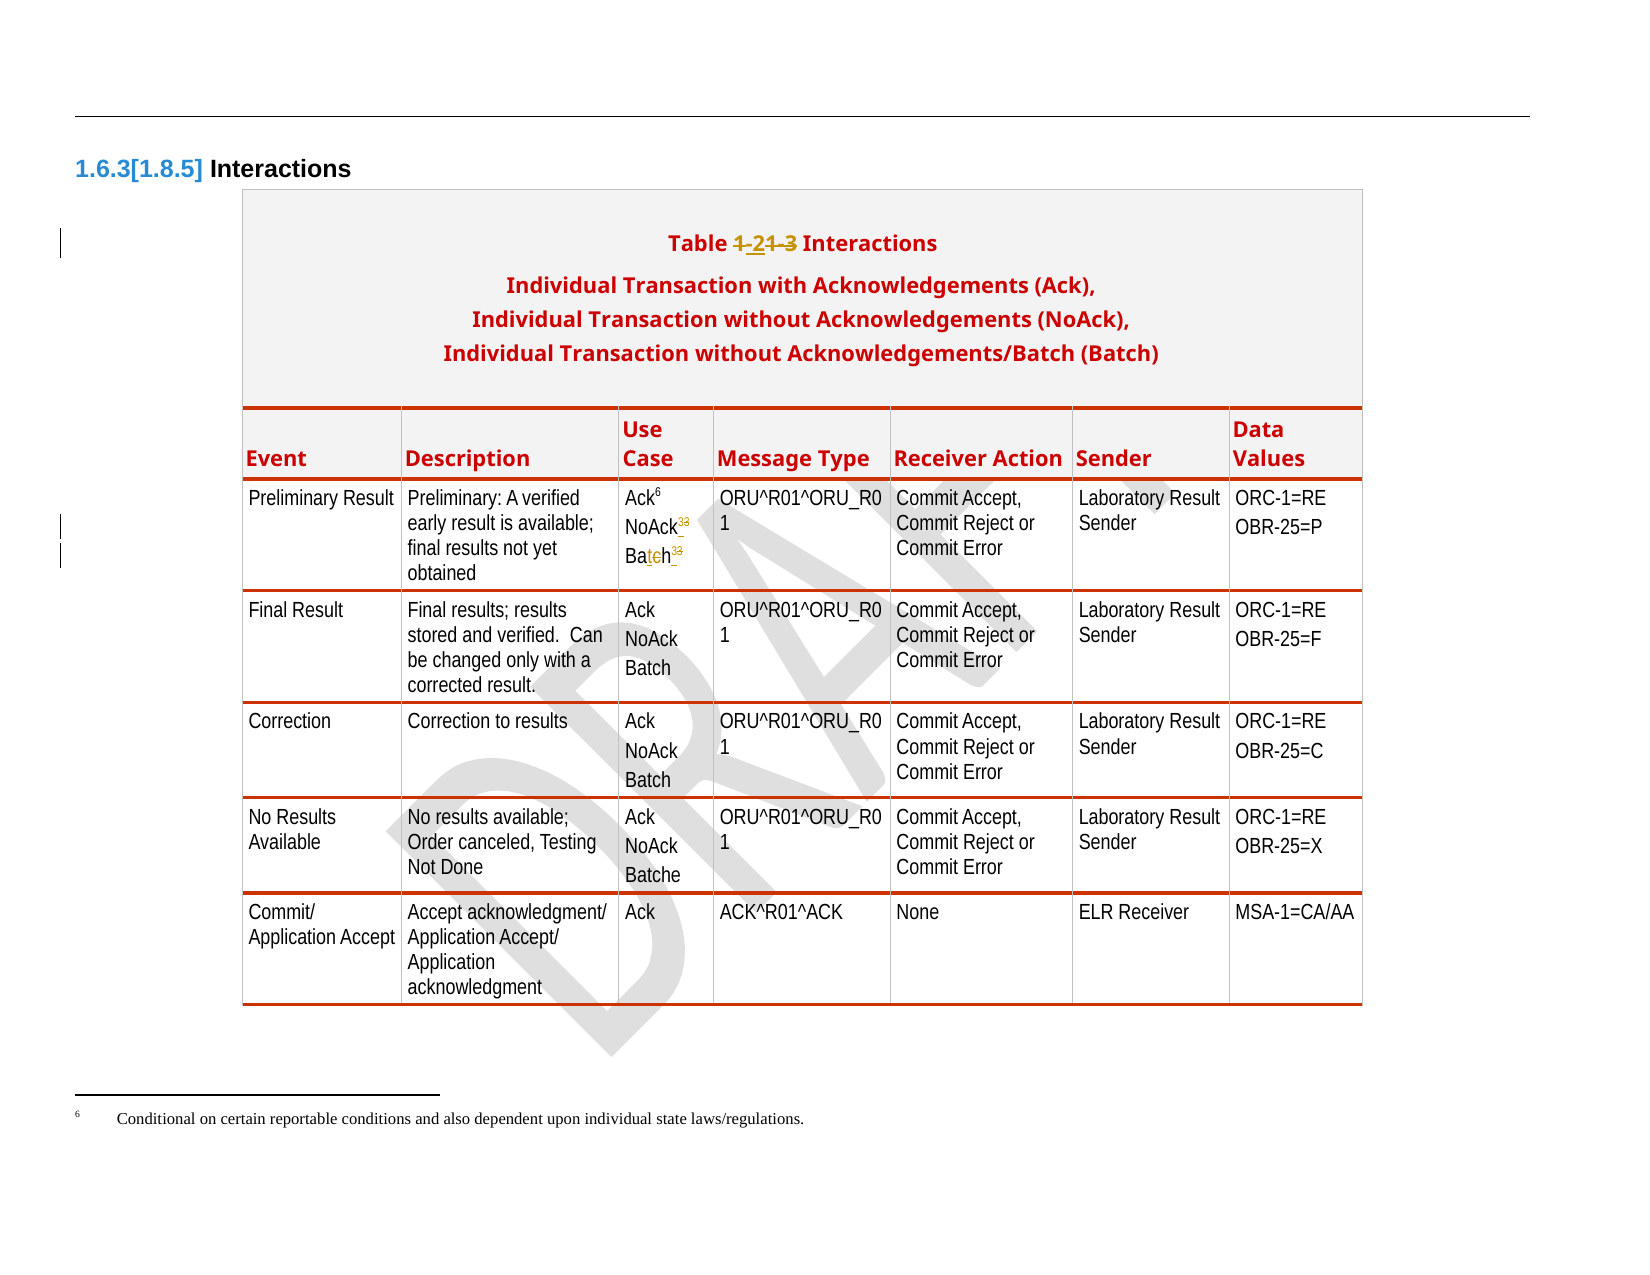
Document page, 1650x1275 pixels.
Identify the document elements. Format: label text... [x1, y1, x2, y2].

table_cell ORC-1=RE OBR-25=X [1230, 799, 1362, 891]
table_cell Final Result [243, 592, 401, 701]
table_cell ORU^R01^ORU_R01 [714, 704, 890, 796]
table_cell Event [243, 410, 401, 477]
table_cell Description [402, 410, 618, 477]
table_cell ORU^R01^ORU_R01 [714, 592, 890, 701]
table_cell Correction [243, 704, 401, 796]
table_cell ORC-1=RE OBR-25=P [1230, 481, 1362, 589]
table_cell Final results; results stored and verified. Can be changed only with a corrected result. [402, 592, 618, 701]
table_cell No results available; Order canceled, Testing Not Done [402, 799, 618, 891]
table_cell None [891, 895, 1072, 1003]
table_cell Commit Accept, Commit Reject or Commit Error [891, 592, 1072, 701]
table_cell Laboratory Result Sender [1073, 592, 1229, 701]
table_cell ORC-1=RE OBR-25=F [1230, 592, 1362, 701]
table_cell Data Values [1230, 410, 1362, 477]
table_cell ORU^R01^ORU_R01 [714, 799, 890, 891]
table_cell Laboratory Result Sender [1073, 704, 1229, 796]
table_cell ORU^R01^ORU_R01 [714, 481, 890, 589]
table_cell Use Case [619, 410, 713, 477]
table_cell Correction to results [402, 704, 618, 796]
table_cell Ack NoAck Batch [619, 704, 713, 796]
table_cell Laboratory Result Sender [1073, 481, 1229, 589]
table_cell ELR Receiver [1073, 895, 1229, 1003]
table_cell Commit Accept, Commit Reject or Commit Error [891, 481, 1072, 589]
table_cell ACK^R01^ACK [714, 895, 890, 1003]
table_cell Ack NoAck Batch [619, 481, 713, 589]
table_cell Commit Accept, Commit Reject or Commit Error [891, 704, 1072, 796]
table_cell No Results Available [243, 799, 401, 891]
table_cell Ack [619, 895, 713, 1003]
table_cell Ack NoAck Batch [619, 592, 713, 701]
table_cell Message Type [714, 410, 890, 477]
subtitle Interactions [75, 154, 1530, 183]
table_cell Ack NoAck Batche [619, 799, 713, 891]
table_cell Sender [1073, 410, 1229, 477]
table_cell Accept acknowledgment/ Application Accept/ Application acknowledgment [402, 895, 618, 1003]
table_cell MSA-1=CA/AA [1230, 895, 1362, 1003]
table_cell Preliminary: A verified early result is available; final results not yet obtained [402, 481, 618, 589]
table_cell Commit Accept, Commit Reject or Commit Error [891, 799, 1072, 891]
table_cell Preliminary Result [243, 481, 401, 589]
table_cell Laboratory Result Sender [1073, 799, 1229, 891]
table_cell ORC-1=RE OBR-25=C [1230, 704, 1362, 796]
table_header Table 1 Interactions Individual Transaction with Acknowledgements (Ack), Individual Transaction without Acknowledgements (NoAck), Individual Transaction without Acknowledgements/Batch (Batch) [243, 190, 1362, 406]
table_cell Receiver Action [891, 410, 1072, 477]
table_cell Commit/Application Accept [243, 895, 401, 1003]
